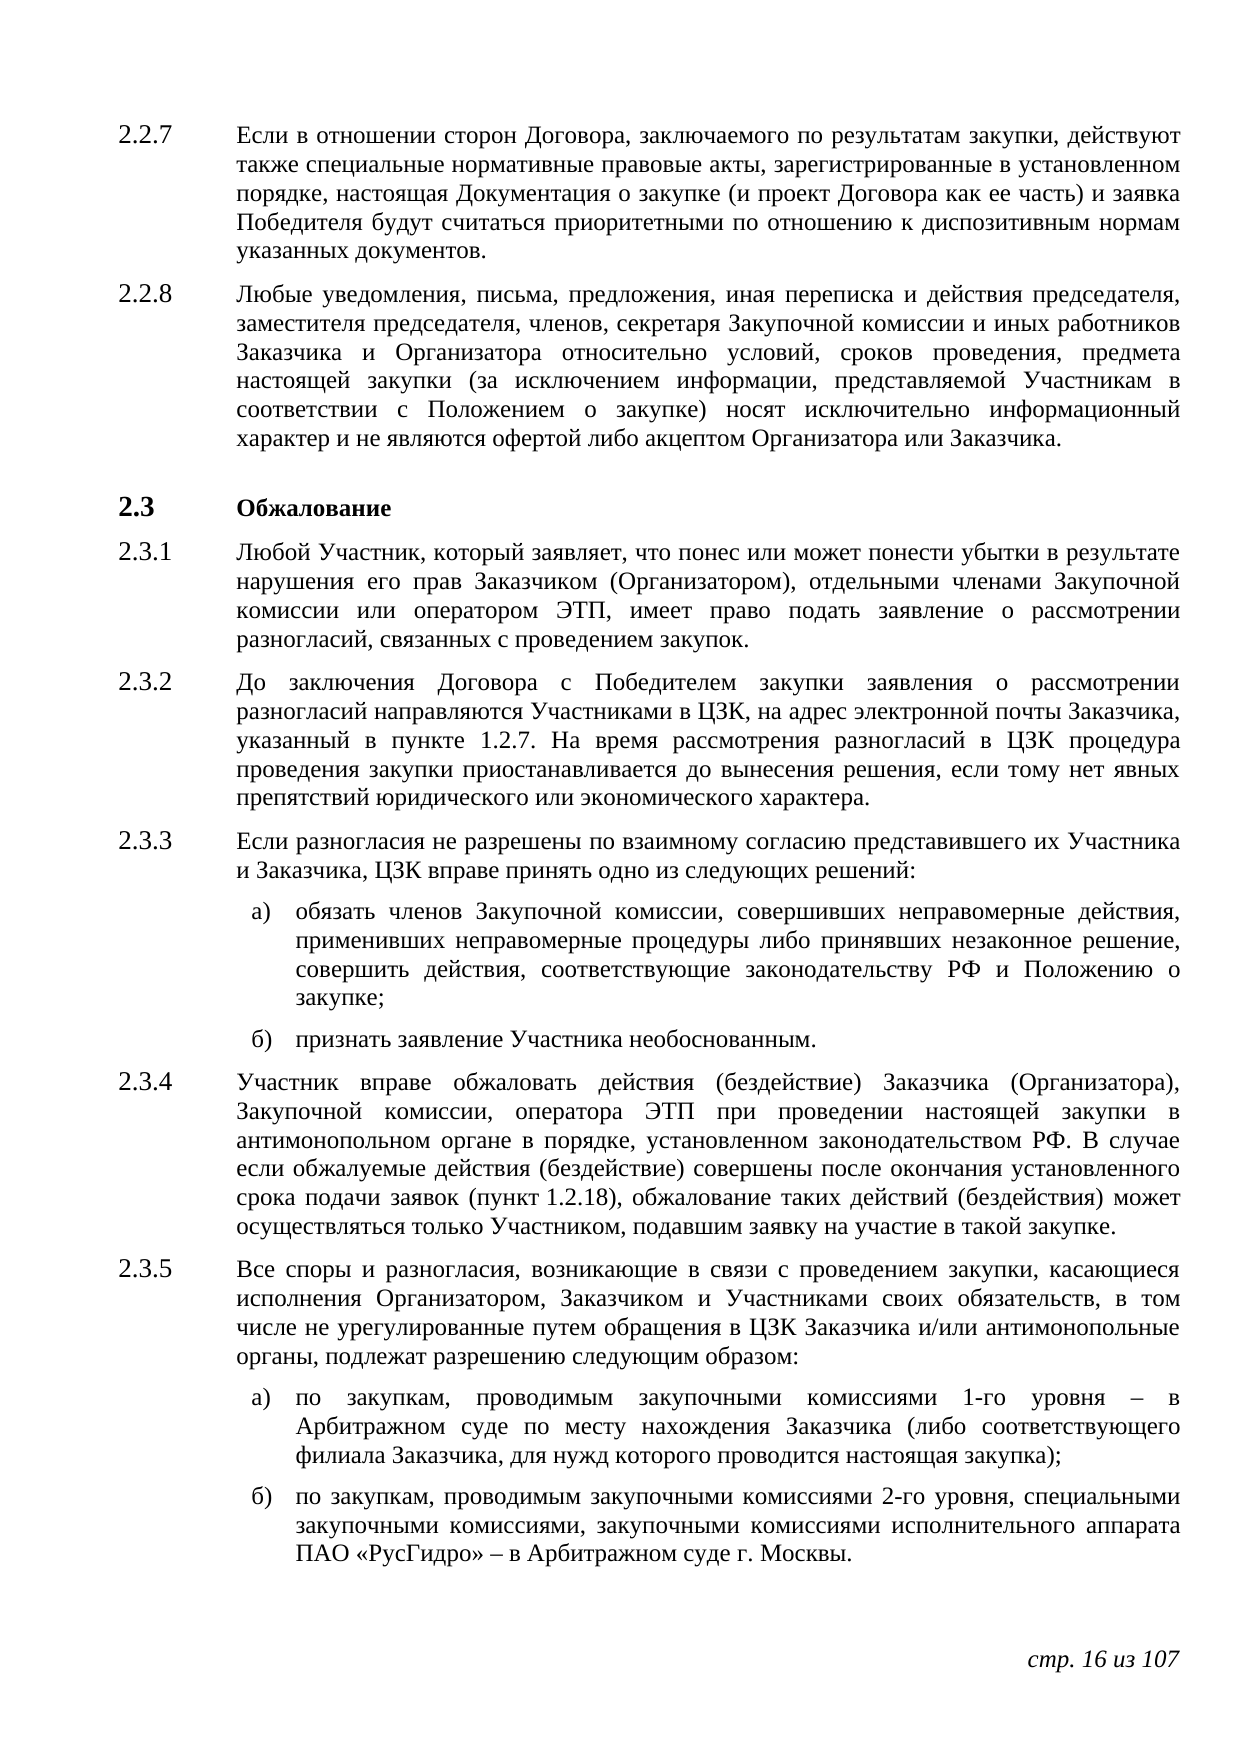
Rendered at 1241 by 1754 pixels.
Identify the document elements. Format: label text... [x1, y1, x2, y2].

list Если в отношении сторон Договора, заключаемого по результатам закупки, действуют также специальные нормативные правовые акты, зарегистрированные в установленном порядке, настоящая Документация о закупке (и проект Договора как ее часть) и заявка Победителя будут считаться приоритетными по отношению к диспозитивным нормам указанных документов. [118, 118, 1181, 264]
text Участник вправе обжаловать действия (бездействие) Заказчика (Организатора), Закупочной комиссии, оператора ЭТП при проведении настоящей закупки в антимонопольном органе в порядке, установленном законодательством РФ. В случае если обжалуемые действия (бездействие) совершены после окончания установленного срока подачи заявок (пункт 1.2.18), обжалование таких действий (бездействия) может осуществляться только Участником, подавшим заявку на участие в такой закупке. [118, 1065, 1181, 1240]
list по закупкам, проводимым закупочными комиссиями 2-го уровня, специальными закупочными комиссиями, закупочными комиссиями исполнительного аппарата ПАО «РусГидро» – в Арбитражном суде г. Москвы. [251, 1481, 1181, 1567]
text Все споры и разногласия, возникающие в связи с проведением закупки, касающиеся исполнения Организатором, Заказчиком и Участниками своих обязательств, в том числе не урегулированные путем обращения в ЦЗК Заказчика и/или антимонопольные органы, подлежат разрешению следующим образом: [118, 1252, 1181, 1370]
list обязать членов Закупочной комиссии, совершивших неправомерные действия, применивших неправомерные процедуры либо принявших незаконное решение, совершить действия, соответствующие законодательству РФ и Положению о закупке; [251, 896, 1181, 1011]
list признать заявление Участника необоснованным. [251, 1024, 1181, 1052]
list Любые уведомления, письма, предложения, иная переписка и действия председателя, заместителя председателя, членов, секретаря Закупочной комиссии и иных работников Заказчика и Организатора относительно условий, сроков проведения, предмета настоящей закупки (за исключением информации, представляемой Участникам в соответствии с Положением о закупке) носят исключительно информационный характер и не являются офертой либо акцептом Организатора или Заказчика. [118, 277, 1181, 452]
list по закупкам, проводимым закупочными комиссиями 1-го уровня – в Арбитражном суде по месту нахождения Заказчика (либо соответствующего филиала Заказчика, для нужд которого проводится настоящая закупка); [251, 1382, 1181, 1468]
text До заключения Договора с Победителем закупки заявления о рассмотрении разногласий направляются Участниками в ЦЗК, на адрес электронной почты Заказчика, указанный в пункте 1.2.7. На время рассмотрения разногласий в ЦЗК процедура проведения закупки приостанавливается до вынесения решения, если тому нет явных препятствий юридического или экономического характера. [118, 665, 1181, 811]
subtitle Обжалование [118, 489, 1181, 523]
text Если разногласия не разрешены по взаимному согласию представившего их Участника и Заказчика, ЦЗК вправе принять одно из следующих решений: [118, 824, 1181, 884]
text Любой Участник, который заявляет, что понес или может понести убытки в результате нарушения его прав Заказчиком (Организатором), отдельными членами Закупочной комиссии или оператором ЭТП, имеет право подать заявление о рассмотрении разногласий, связанных с проведением закупок. [118, 535, 1181, 653]
